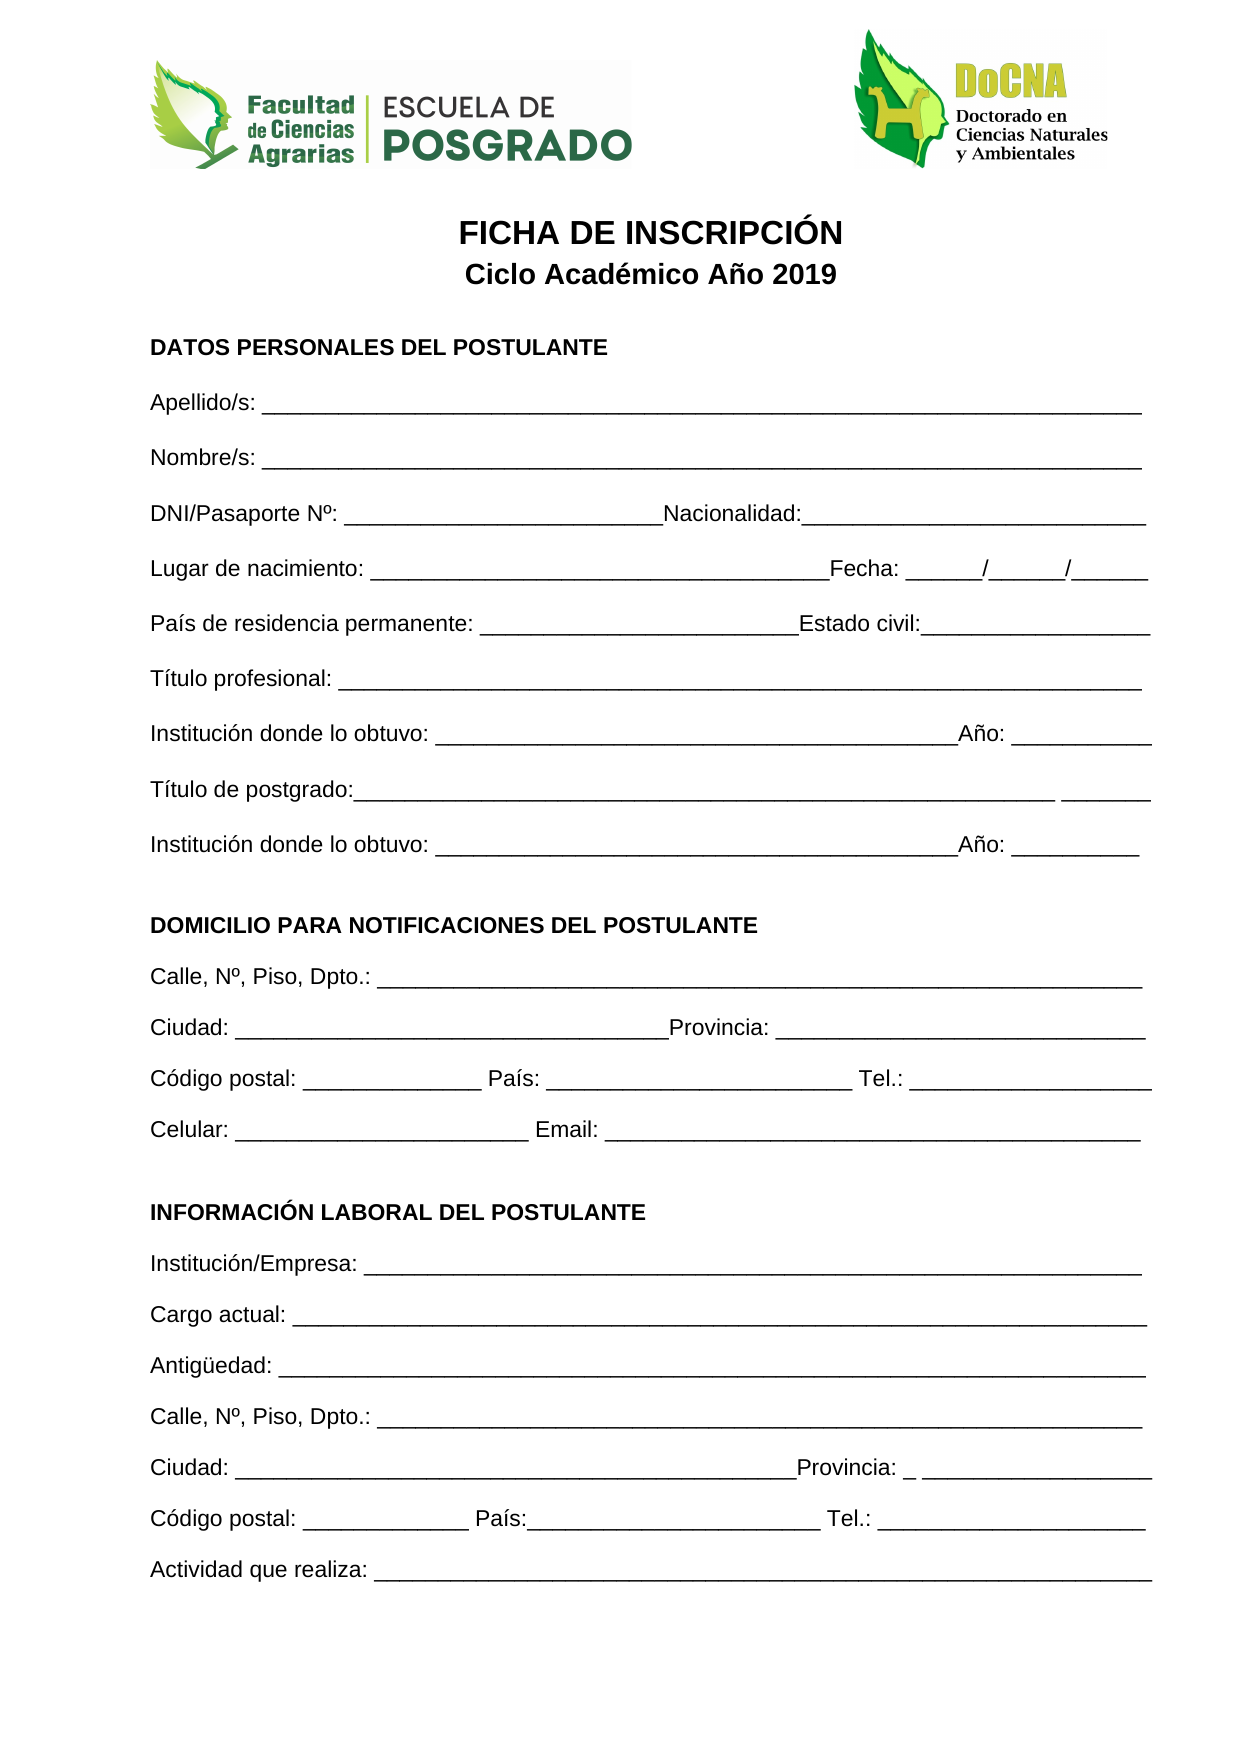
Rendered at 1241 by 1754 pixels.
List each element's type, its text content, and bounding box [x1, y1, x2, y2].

text Título de postgrado:_______________________________________________________ _______ [150, 776, 1152, 802]
text Celular: _______________________ Email: __________________________________________ [150, 1116, 1152, 1143]
text País de residencia permanente: _________________________Estado civil:__________________ [150, 610, 1152, 636]
text Ciclo Académico Año 2019 [150, 257, 1152, 290]
picture [150, 60, 632, 169]
text DATOS PERSONALES DEL POSTULANTE [150, 334, 1152, 360]
text Institución/Empresa: _____________________________________________________________ [150, 1250, 1152, 1277]
picture [854, 29, 1108, 169]
text Lugar de nacimiento: ____________________________________Fecha: ______/______/______ [150, 555, 1152, 581]
text Institución donde lo obtuvo: _________________________________________Año: ___________ [150, 720, 1152, 747]
text Apellido/s: _____________________________________________________________________ [150, 389, 1152, 416]
text Calle, Nº, Piso, Dpto.: ____________________________________________________________ [150, 963, 1152, 989]
text Actividad que realiza: _____________________________________________________________ [150, 1556, 1152, 1583]
text DOMICILIO PARA NOTIFICACIONES DEL POSTULANTE [150, 912, 1152, 938]
text Ciudad: ____________________________________________Provincia: _ __________________ [150, 1454, 1152, 1481]
text DNI/Pasaporte Nº: _________________________Nacionalidad:___________________________ [150, 499, 1152, 526]
text Cargo actual: ___________________________________________________________________ [150, 1301, 1152, 1328]
text Ciudad: __________________________________Provincia: _____________________________ [150, 1014, 1152, 1041]
text Código postal: ______________ País: ________________________ Tel.: ___________________ [150, 1065, 1152, 1092]
text FICHA DE INSCRIPCIÓN [150, 213, 1152, 251]
text Antigüedad: ____________________________________________________________________ [150, 1352, 1152, 1379]
text Título profesional: _______________________________________________________________ [150, 665, 1152, 692]
text Calle, Nº, Piso, Dpto.: ____________________________________________________________ [150, 1403, 1152, 1430]
text Código postal: _____________ País:_______________________ Tel.: _____________________ [150, 1505, 1152, 1532]
text INFORMACIÓN LABORAL DEL POSTULANTE [150, 1199, 1152, 1226]
text Nombre/s: _____________________________________________________________________ [150, 444, 1152, 471]
text Institución donde lo obtuvo: _________________________________________Año: __________ [150, 831, 1152, 857]
